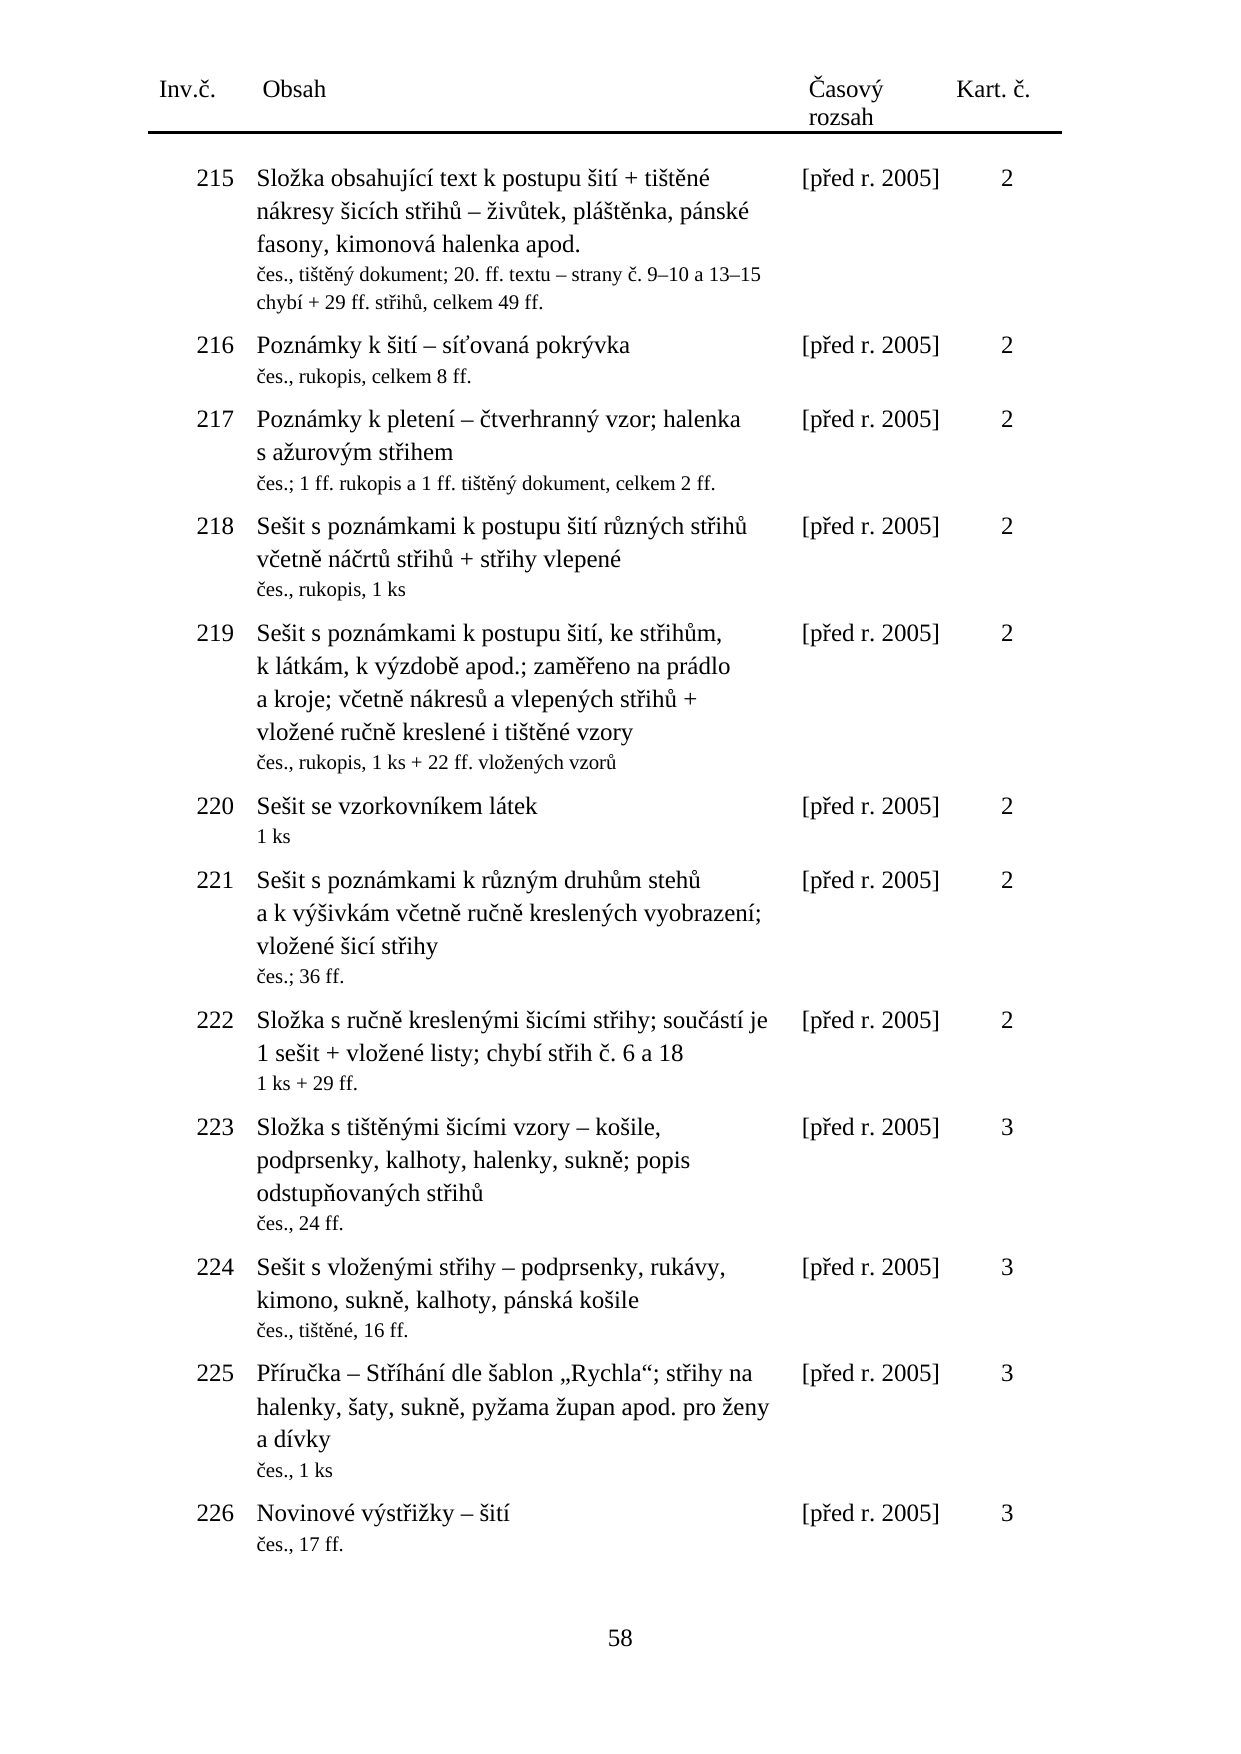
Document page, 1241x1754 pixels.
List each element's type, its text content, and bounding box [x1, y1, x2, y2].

table_cell 3 [951, 1499, 1062, 1572]
table_cell [148, 618, 245, 791]
table_cell [148, 1499, 245, 1572]
table_cell [148, 865, 245, 1005]
table_cell [před r. 2005] [790, 1499, 951, 1572]
table_cell 2 [951, 618, 1062, 791]
table_cell 3 [951, 1112, 1062, 1252]
table_cell [před r. 2005] [790, 163, 951, 331]
table_cell Sešit s vloženými střihy – podprsenky, rukávy, kimono, sukně, kalhoty, pánská košile čes., tištěné, 16 ff. [245, 1252, 790, 1358]
table_cell Poznámky k šití – síťovaná pokrývka čes., rukopis, celkem 8 ff. [245, 331, 790, 404]
table_cell Novinové výstřižky – šití čes., 17 ff. [245, 1499, 790, 1572]
table_cell Poznámky k pletení – čtverhranný vzor; halenka s ažurovým střihem čes.; 1 ff. rukopis a 1 ff. tištěný dokument, celkem 2 ff. [245, 405, 790, 511]
table_cell Sešit se vzorkovníkem látek 1 ks [245, 791, 790, 865]
table_cell Složka obsahující text k postupu šití + tištěné nákresy šicích střihů – živůtek, pláštěnka, pánské fasony, kimonová halenka apod. čes., tištěný dokument; 20. ff. textu – strany č. 9–10 a 13–15 chybí + 29 ff. střihů, celkem 49 ff. [245, 163, 790, 331]
table_cell 3 [951, 1359, 1062, 1498]
table_cell [před r. 2005] [790, 618, 951, 791]
table_cell [148, 405, 245, 511]
table_cell Příručka – Stříhání dle šablon „Rychla“; střihy na halenky, šaty, sukně, pyžama župan apod. pro ženy a dívky čes., 1 ks [245, 1359, 790, 1498]
table_cell [před r. 2005] [790, 331, 951, 404]
table_cell 2 [951, 791, 1062, 865]
table_cell [před r. 2005] [790, 1005, 951, 1112]
table_cell Složka s tištěnými šicími vzory – košile, podprsenky, kalhoty, halenky, sukně; popis odstupňovaných střihů čes., 24 ff. [245, 1112, 790, 1252]
table_cell Sešit s poznámkami k postupu šití, ke střihům, k látkám, k výzdobě apod.; zaměřeno na prádlo a kroje; včetně nákresů a vlepených střihů + vložené ručně kreslené i tištěné vzory čes., rukopis, 1 ks + 22 ff. vložených vzorů [245, 618, 790, 791]
table_cell [před r. 2005] [790, 865, 951, 1005]
table_cell [před r. 2005] [790, 1359, 951, 1498]
table_cell Sešit s poznámkami k postupu šití různých střihů včetně náčrtů střihů + střihy vlepené čes., rukopis, 1 ks [245, 511, 790, 618]
table_cell [před r. 2005] [790, 1252, 951, 1358]
table_cell [před r. 2005] [790, 1112, 951, 1252]
table_cell [148, 1359, 245, 1498]
table_cell [před r. 2005] [790, 405, 951, 511]
table_cell 2 [951, 865, 1062, 1005]
table_cell [před r. 2005] [790, 791, 951, 865]
table_cell 2 [951, 1005, 1062, 1112]
table_cell 2 [951, 163, 1062, 331]
table_cell [148, 163, 245, 331]
table_cell [148, 331, 245, 404]
table_cell [148, 511, 245, 618]
table_cell 3 [951, 1252, 1062, 1358]
table_cell 2 [951, 331, 1062, 404]
table_cell 2 [951, 511, 1062, 618]
table_cell [148, 791, 245, 865]
table_cell [148, 1252, 245, 1358]
table_cell [před r. 2005] [790, 511, 951, 618]
table_cell [148, 1112, 245, 1252]
table_cell [148, 1005, 245, 1112]
table_cell 2 [951, 405, 1062, 511]
table_cell Sešit s poznámkami k různým druhům stehů a k výšivkám včetně ručně kreslených vyobrazení; vložené šicí střihy čes.; 36 ff. [245, 865, 790, 1005]
table_cell Složka s ručně kreslenými šicími střihy; součástí je 1 sešit + vložené listy; chybí střih č. 6 a 18 1 ks + 29 ff. [245, 1005, 790, 1112]
